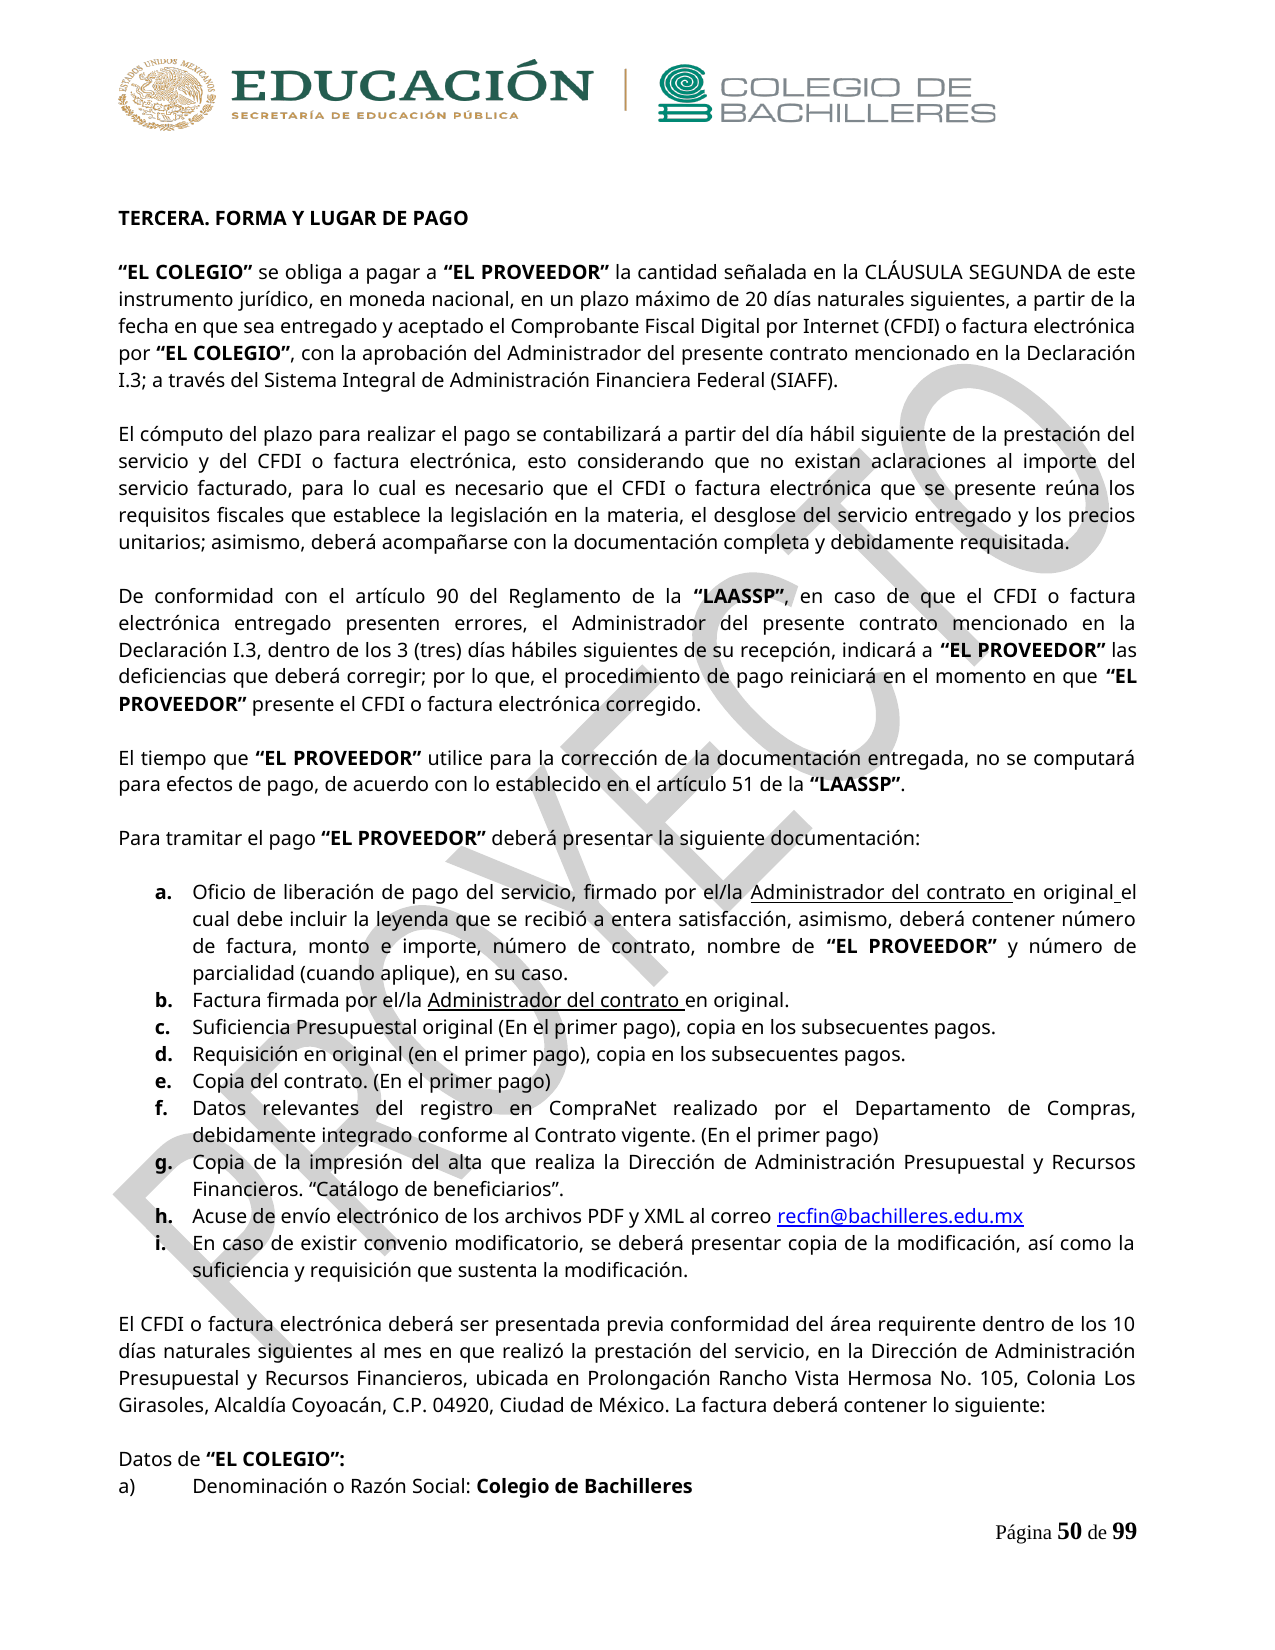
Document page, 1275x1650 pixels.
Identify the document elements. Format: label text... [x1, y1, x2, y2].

list Copia del contrato. (En el primer pago) [154, 1067, 1137, 1094]
picture [118, 59, 996, 131]
text TERCERA. FORMA Y LUGAR DE PAGO [118, 204, 1137, 231]
list Acuse de envío electrónico de los archivos PDF y XML al correo recfin@bachilleres.edu.mx [154, 1202, 1137, 1229]
list Requisición en original (en el primer pago), copia en los subsecuentes pagos. [154, 1041, 1137, 1067]
text “EL COLEGIO” se obliga a pagar a “EL PROVEEDOR” la cantidad señalada en la CLÁUSULA SEGUNDA de este instrumento jurídico, en moneda nacional, en un plazo máximo de 20 días naturales siguientes, a partir de la fecha en que sea entregado y aceptado el Comprobante Fiscal Digital por Internet (CFDI) o factura electrónica por “EL COLEGIO”, con la aprobación del Administrador del presente contrato mencionado en la Declaración I.3; a través del Sistema Integral de Administración Financiera Federal (SIAFF). [118, 258, 1137, 393]
list Oficio de liberación de pago del servicio, firmado por el/la Administrador del contrato en original el cual debe incluir la leyenda que se recibió a entera satisfacción, asimismo, deberá contener número de factura, monto e importe, número de contrato, nombre de “EL PROVEEDOR” y número de parcialidad (cuando aplique), en su caso. [154, 879, 1137, 987]
text El CFDI o factura electrónica deberá ser presentada previa conformidad del área requirente dentro de los 10 días naturales siguientes al mes en que realizó la prestación del servicio, en la Dirección de Administración Presupuestal y Recursos Financieros, ubicada en Prolongación Rancho Vista Hermosa No. 105, Colonia Los Girasoles, Alcaldía Coyoacán, C.P. 04920, Ciudad de México. La factura deberá contener lo siguiente: [118, 1310, 1137, 1418]
text De conformidad con el artículo 90 del Reglamento de la “LAASSP”, en caso de que el CFDI o factura electrónica entregado presenten errores, el Administrador del presente contrato mencionado en la Declaración I.3, dentro de los 3 (tres) días hábiles siguientes de su recepción, indicará a “EL PROVEEDOR” las deficiencias que deberá corregir; por lo que, el procedimiento de pago reiniciará en el momento en que “EL PROVEEDOR” presente el CFDI o factura electrónica corregido. [118, 582, 1137, 717]
text El tiempo que “EL PROVEEDOR” utilice para la corrección de la documentación entregada, no se computará para efectos de pago, de acuerdo con lo establecido en el artículo 51 de la “LAASSP”. [118, 744, 1137, 798]
text El cómputo del plazo para realizar el pago se contabilizará a partir del día hábil siguiente de la prestación del servicio y del CFDI o factura electrónica, esto considerando que no existan aclaraciones al importe del servicio facturado, para lo cual es necesario que el CFDI o factura electrónica que se presente reúna los requisitos fiscales que establece la legislación en la materia, el desglose del servicio entregado y los precios unitarios; asimismo, deberá acompañarse con la documentación completa y debidamente requisitada. [118, 420, 1137, 555]
text Datos de “EL COLEGIO”: [118, 1445, 1137, 1472]
list Suficiencia Presupuestal original (En el primer pago), copia en los subsecuentes pagos. [154, 1013, 1137, 1041]
list Factura firmada por el/la Administrador del contrato en original. [154, 987, 1137, 1013]
list Datos relevantes del registro en CompraNet realizado por el Departamento de Compras, debidamente integrado conforme al Contrato vigente. (En el primer pago) [154, 1094, 1137, 1148]
text Para tramitar el pago “EL PROVEEDOR” deberá presentar la siguiente documentación: [118, 825, 1137, 852]
text a) Denominación o Razón Social: Colegio de Bachilleres [118, 1472, 1137, 1499]
list En caso de existir convenio modificatorio, se deberá presentar copia de la modificación, así como la suficiencia y requisición que sustenta la modificación. [154, 1229, 1137, 1283]
list Copia de la impresión del alta que realiza la Dirección de Administración Presupuestal y Recursos Financieros. “Catálogo de beneficiarios”. [154, 1148, 1137, 1202]
